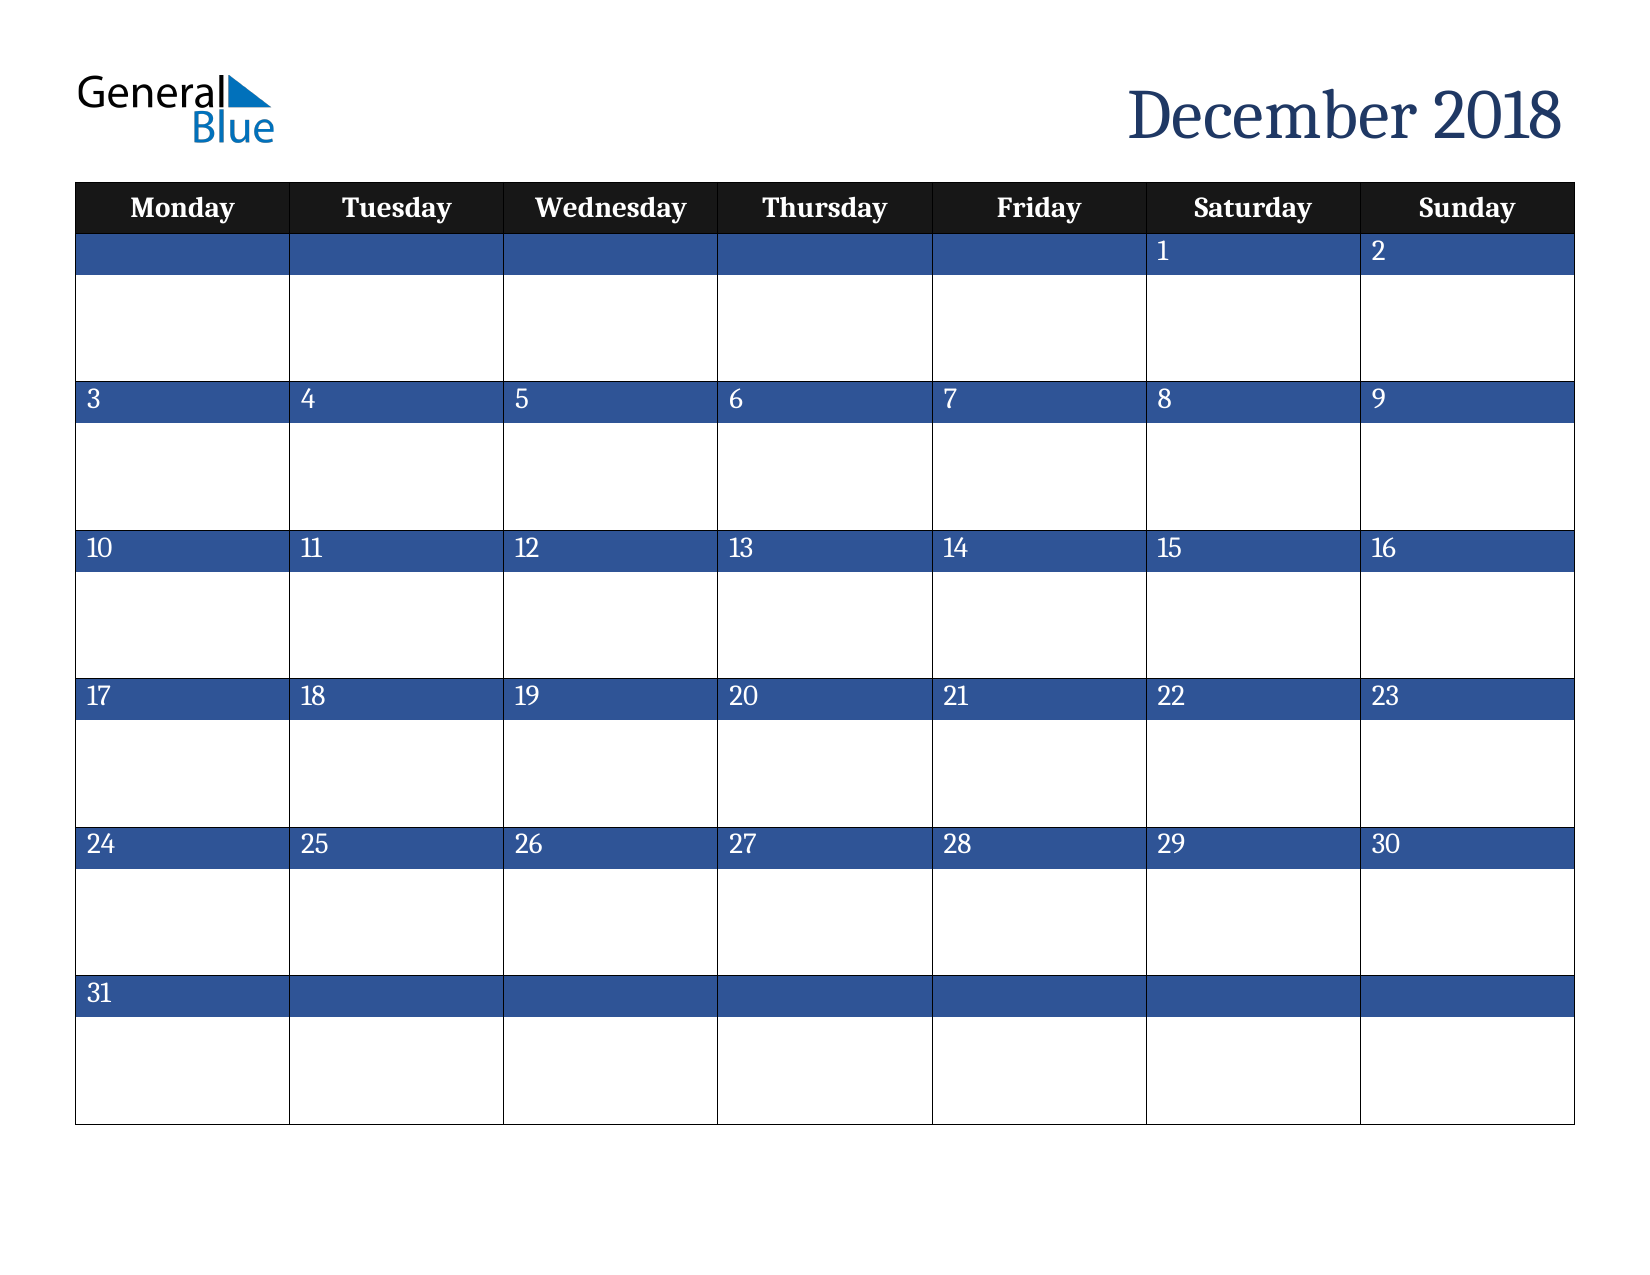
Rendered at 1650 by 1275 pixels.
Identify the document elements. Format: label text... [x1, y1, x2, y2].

table_cell [933, 976, 1146, 1017]
table_cell 10 [76, 531, 289, 572]
table_cell 8 [1147, 382, 1360, 423]
table_cell 4 [290, 382, 503, 423]
table_cell [504, 234, 717, 275]
table_cell [933, 234, 1146, 275]
table_cell [1361, 572, 1574, 678]
table_cell 18 [290, 679, 503, 720]
table_cell [76, 572, 289, 678]
table_cell [290, 275, 503, 381]
table_cell [1147, 720, 1360, 827]
table_cell 28 [933, 828, 1146, 869]
table_cell [718, 720, 932, 827]
table_cell [1147, 423, 1360, 530]
table_cell 22 [1147, 679, 1360, 720]
table_cell [290, 234, 503, 275]
table_cell 5 [504, 382, 717, 423]
table_cell 2 [1361, 234, 1574, 275]
table_cell [504, 976, 717, 1017]
table_header December 2018 [504, 75, 1574, 182]
table_cell [76, 234, 289, 275]
table_cell 26 [504, 828, 717, 869]
table_cell 30 [1361, 828, 1574, 869]
table_cell [1361, 275, 1574, 381]
table_cell [718, 423, 932, 530]
table_cell [290, 423, 503, 530]
table_cell 12 [504, 531, 717, 572]
table_cell [1361, 720, 1574, 827]
table_cell 11 [290, 531, 503, 572]
table_cell [76, 1017, 289, 1123]
table_cell 1 [1147, 234, 1360, 275]
table_cell [933, 1017, 1146, 1123]
table_header [76, 75, 503, 182]
table_cell [504, 423, 717, 530]
table_cell 24 [76, 828, 289, 869]
table_cell [1147, 275, 1360, 381]
table_cell [1147, 976, 1360, 1017]
table_cell [933, 275, 1146, 381]
table_cell [504, 720, 717, 827]
table_cell [933, 869, 1146, 975]
picture [78, 75, 274, 143]
table_cell 6 [718, 382, 932, 423]
table_cell [718, 572, 932, 678]
table_cell [504, 572, 717, 678]
table_cell [290, 869, 503, 975]
table_cell [504, 1017, 717, 1123]
table_cell 23 [1361, 679, 1574, 720]
table_cell 20 [718, 679, 932, 720]
table_cell Sunday [1361, 183, 1574, 233]
table_cell [76, 869, 289, 975]
table_cell [1361, 423, 1574, 530]
table_cell [290, 720, 503, 827]
table_cell [933, 423, 1146, 530]
table_cell 3 [76, 382, 289, 423]
table_cell Saturday [1147, 183, 1360, 233]
table_cell [504, 869, 717, 975]
table_cell 21 [933, 679, 1146, 720]
table_cell [718, 234, 932, 275]
table_cell Monday [76, 183, 289, 233]
table_cell [290, 572, 503, 678]
table_cell 19 [504, 679, 717, 720]
table_cell Friday [933, 183, 1146, 233]
table_cell [1147, 869, 1360, 975]
table_cell [933, 572, 1146, 678]
table_cell [718, 976, 932, 1017]
table_cell Thursday [718, 183, 932, 233]
table_cell Wednesday [504, 183, 717, 233]
table_cell 25 [290, 828, 503, 869]
table_cell 13 [718, 531, 932, 572]
table_cell [1361, 869, 1574, 975]
table_cell [1147, 1017, 1360, 1123]
table_cell 31 [76, 976, 289, 1017]
table_cell 16 [1361, 531, 1574, 572]
table_cell Tuesday [290, 183, 503, 233]
table_cell 14 [933, 531, 1146, 572]
table_cell [1147, 572, 1360, 678]
table_cell [290, 976, 503, 1017]
table_cell [718, 1017, 932, 1123]
table_cell 9 [1361, 382, 1574, 423]
table_cell 29 [1147, 828, 1360, 869]
table_cell [718, 869, 932, 975]
table_cell [76, 423, 289, 530]
table_cell [290, 1017, 503, 1123]
table_cell [76, 275, 289, 381]
table_cell 27 [718, 828, 932, 869]
table_cell [1361, 976, 1574, 1017]
table_cell 15 [1147, 531, 1360, 572]
table_cell [718, 275, 932, 381]
table_cell [1361, 1017, 1574, 1123]
table_cell [76, 720, 289, 827]
table_cell 17 [76, 679, 289, 720]
table_cell [933, 720, 1146, 827]
table_cell [504, 275, 717, 381]
table_cell 7 [933, 382, 1146, 423]
